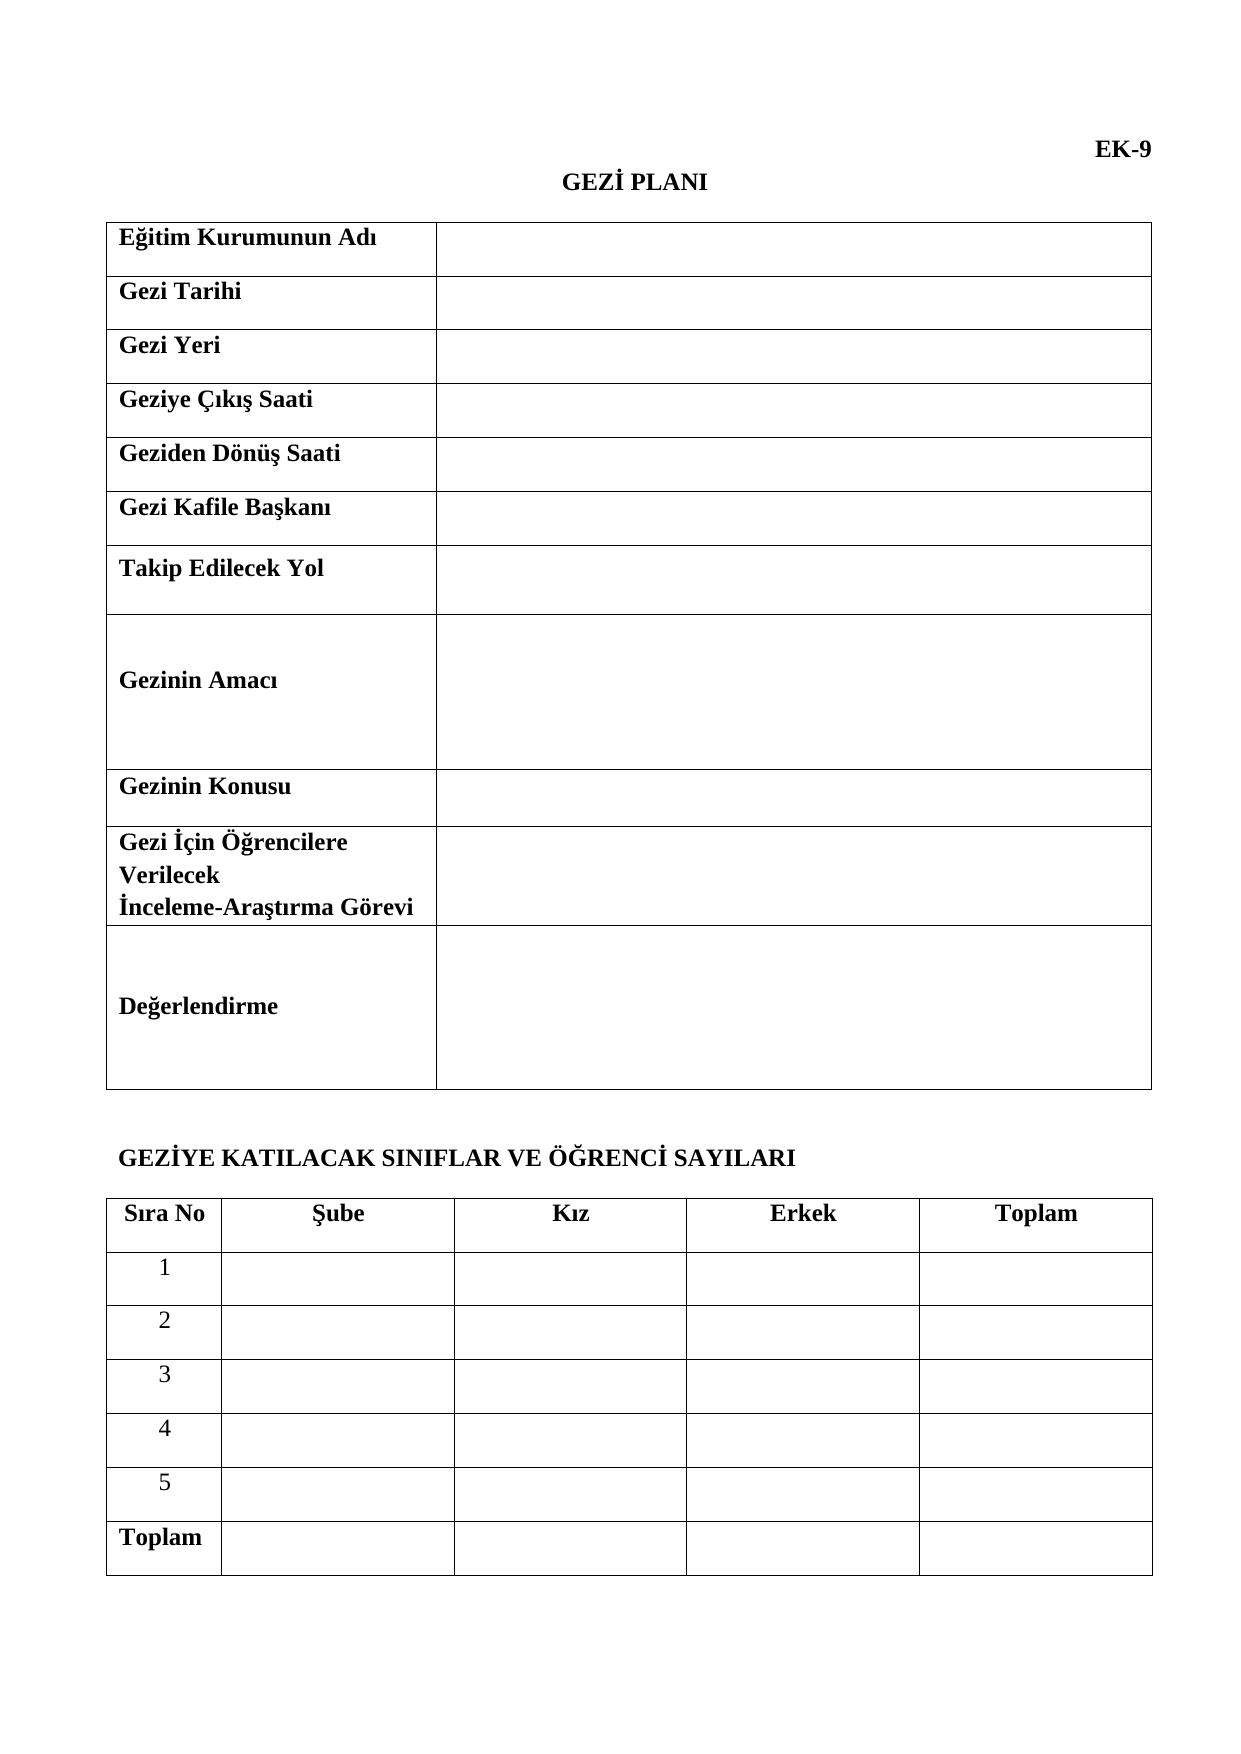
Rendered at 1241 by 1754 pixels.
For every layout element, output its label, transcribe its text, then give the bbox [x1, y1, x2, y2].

table_cell [437, 546, 1151, 614]
table_cell 2 [107, 1306, 221, 1359]
table_cell [437, 384, 1151, 437]
table_cell Gezi Kafile Başkanı [107, 492, 436, 544]
table_cell [455, 1414, 686, 1467]
table_cell [920, 1360, 1152, 1413]
table_cell [437, 277, 1151, 329]
table_cell [455, 1468, 686, 1521]
table_cell [437, 926, 1151, 1089]
table_cell [455, 1522, 686, 1574]
table_cell [437, 438, 1151, 491]
table_cell [222, 1468, 454, 1521]
table_cell Toplam [107, 1522, 221, 1574]
table_cell Geziden Dönüş Saati [107, 438, 436, 491]
table_cell [222, 1360, 454, 1413]
table_cell [455, 1360, 686, 1413]
table_cell 5 [107, 1468, 221, 1521]
table_cell [687, 1414, 919, 1467]
table_cell [920, 1522, 1152, 1574]
table_cell [920, 1468, 1152, 1521]
table_cell [687, 1468, 919, 1521]
table_cell Gezinin Konusu [107, 770, 436, 826]
table_cell [437, 615, 1151, 769]
table_header Sıra No [107, 1199, 221, 1252]
table_cell 4 [107, 1414, 221, 1467]
table_cell Takip Edilecek Yol [107, 546, 436, 614]
table_cell [920, 1253, 1152, 1305]
table_cell [222, 1414, 454, 1467]
table_cell [455, 1253, 686, 1305]
table_cell 3 [107, 1360, 221, 1413]
table_header [437, 223, 1151, 276]
table_header Erkek [687, 1199, 919, 1252]
table_header Eğitim Kurumunun Adı [107, 223, 436, 276]
table_cell Gezinin Amacı [107, 615, 436, 769]
table_cell Gezi İçin Öğrencilere Verilecek İnceleme-Araştırma Görevi [107, 827, 436, 925]
table_header Kız [455, 1199, 686, 1252]
table_cell [687, 1306, 919, 1359]
text EK-9 [1075, 134, 1171, 163]
table_cell [222, 1522, 454, 1574]
table_cell [222, 1253, 454, 1305]
table_cell Gezi Yeri [107, 330, 436, 383]
table_cell [687, 1253, 919, 1305]
text GEZİYE KATILACAK SINIFLAR VE ÖĞRENCİ SAYILARI [118, 1143, 1171, 1172]
table_cell Değerlendirme [107, 926, 436, 1089]
table_cell [222, 1306, 454, 1359]
table_cell Gezi Tarihi [107, 277, 436, 329]
table_cell [687, 1360, 919, 1413]
table_cell Geziye Çıkış Saati [107, 384, 436, 437]
table_cell [455, 1306, 686, 1359]
text GEZİ PLANI [202, 167, 1068, 196]
table_cell 1 [107, 1253, 221, 1305]
table_header Toplam [920, 1199, 1152, 1252]
table_cell [437, 827, 1151, 925]
table_cell [687, 1522, 919, 1574]
table_cell [920, 1306, 1152, 1359]
table_cell [920, 1414, 1152, 1467]
table_cell [437, 330, 1151, 383]
table_cell [437, 770, 1151, 826]
table_header Şube [222, 1199, 454, 1252]
table_cell [437, 492, 1151, 544]
